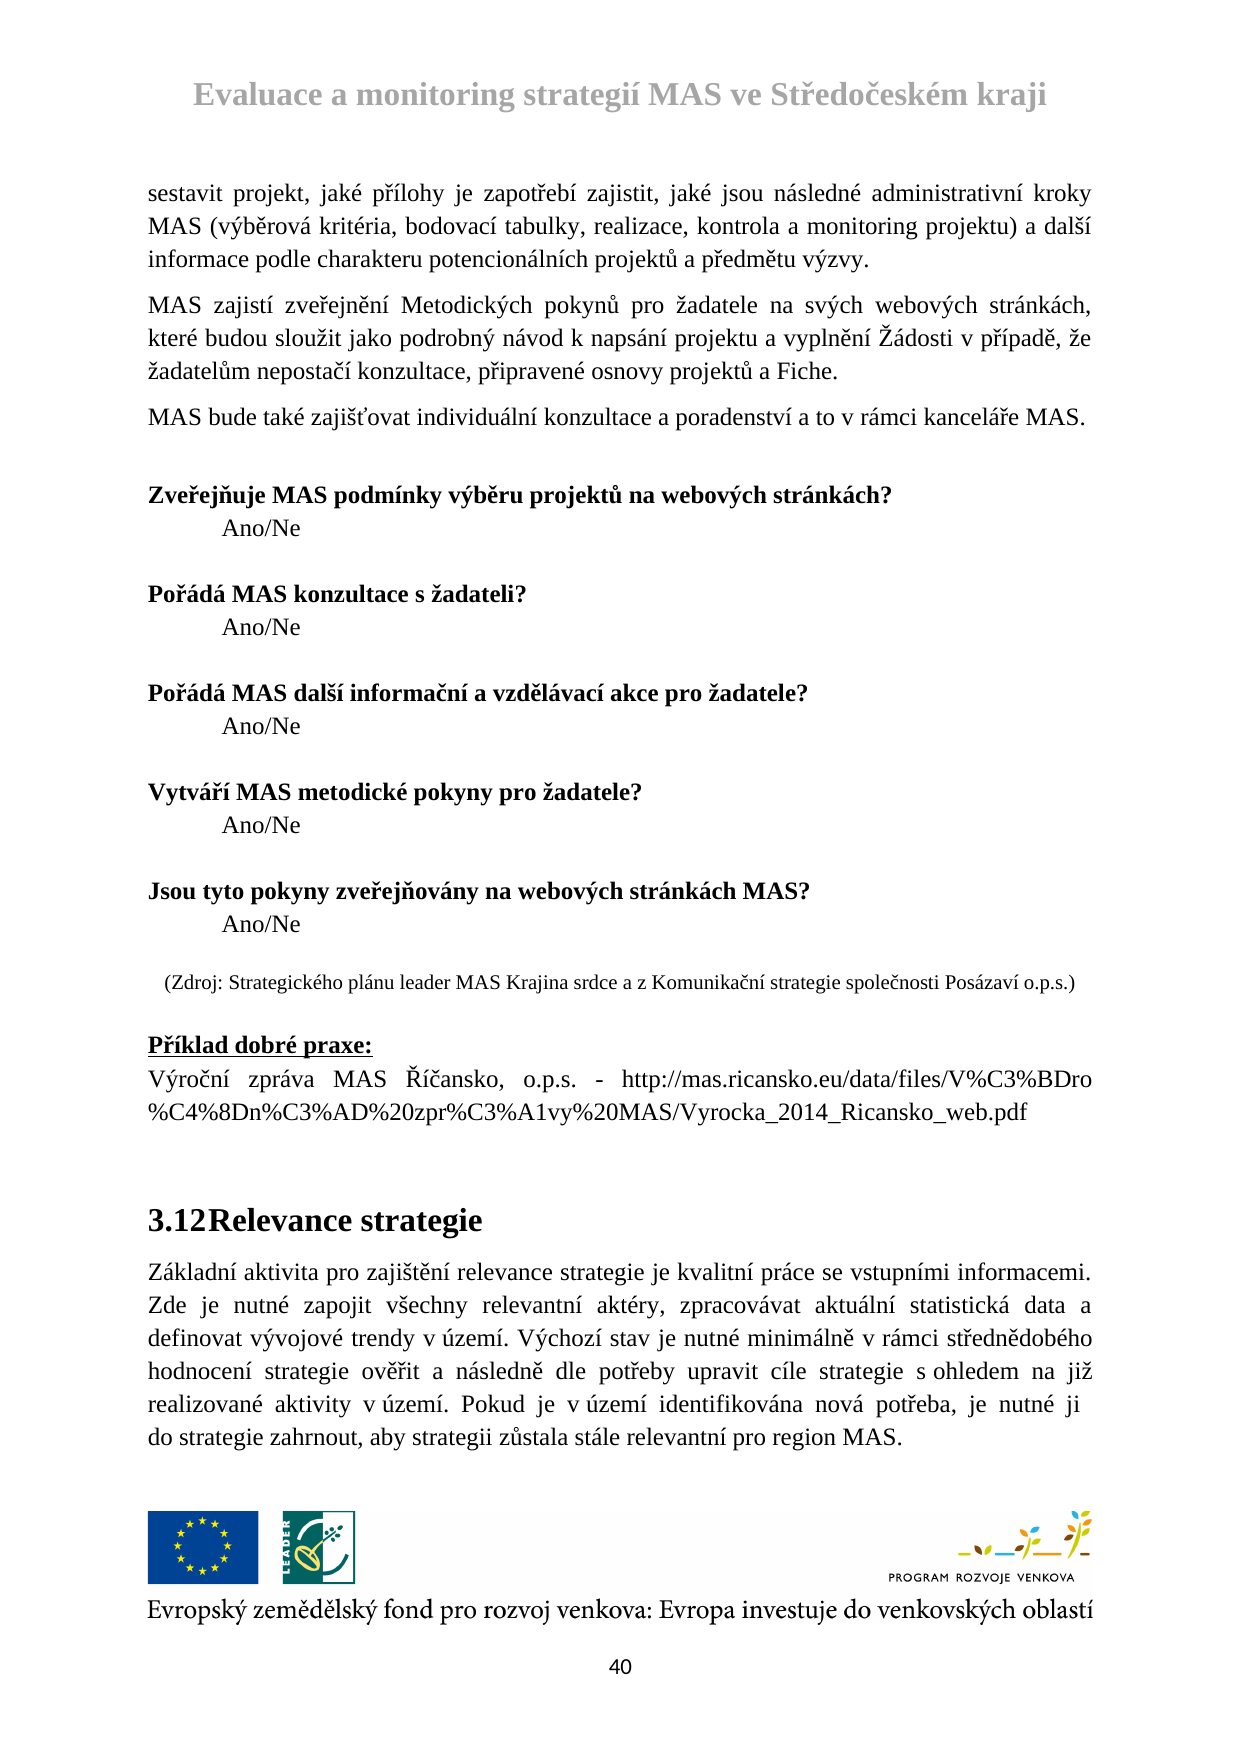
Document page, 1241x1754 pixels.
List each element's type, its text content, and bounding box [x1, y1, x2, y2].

text Základní aktivita pro zajištění relevance strategie je kvalitní práce se vstupními informacemi. Zde je nutné zapojit všechny relevantní aktéry, zpracovávat aktuální statistická data a definovat vývojové trendy v území. Výchozí stav je nutné minimálně v rámci střednědobého hodnocení strategie ověřit a následně dle potřeby upravit cíle strategie s ohledem na již realizované aktivity v území. Pokud je v území identifikována nová potřeba, je nutné ji do strategie zahrnout, aby strategii zůstala stále relevantní pro region MAS. [148, 1257, 1093, 1451]
text Příklad dobré praxe: [148, 1031, 1093, 1059]
text Pořádá MAS konzultace s žadateli? [148, 579, 1093, 608]
subtitle Relevance strategie [148, 1200, 1093, 1238]
text MAS zajistí zveřejnění Metodických pokynů pro žadatele na svých webových stránkách, které budou sloužit jako podrobný návod k napsání projektu a vyplnění Žádosti v případě, že žadatelům nepostačí konzultace, připravené osnovy projektů a Fiche. [148, 290, 1093, 385]
text Zveřejňuje MAS podmínky výběru projektů na webových stránkách? [148, 480, 1093, 509]
picture [147, 1511, 1093, 1625]
text Pořádá MAS další informační a vzdělávací akce pro žadatele? [148, 678, 1093, 707]
text (Zdroj: Strategického plánu leader MAS Krajina srdce a z Komunikační strategie společnosti Posázaví o.p.s.) [148, 970, 1093, 994]
text Ano/Ne [148, 810, 1093, 839]
text Ano/Ne [148, 909, 1093, 938]
text Ano/Ne [221, 612, 1093, 641]
text MAS bude také zajišťovat individuální konzultace a poradenství a to v rámci kanceláře MAS. [148, 402, 1093, 430]
text Ano/Ne [221, 513, 1093, 542]
text Ano/Ne [221, 711, 1093, 740]
text Jsou tyto pokyny zveřejňovány na webových stránkách MAS? [148, 876, 1093, 905]
text Výroční zpráva MAS Říčansko, o.p.s. - http://mas.ricansko.eu/data/files/V%C3%BDro%C4%8Dn%C3%AD%20zpr%C3%A1vy%20MAS/Vyrocka_2014_Ricansko_web.pdf [148, 1064, 1093, 1125]
text Vytváří MAS metodické pokyny pro žadatele? [148, 777, 1093, 806]
